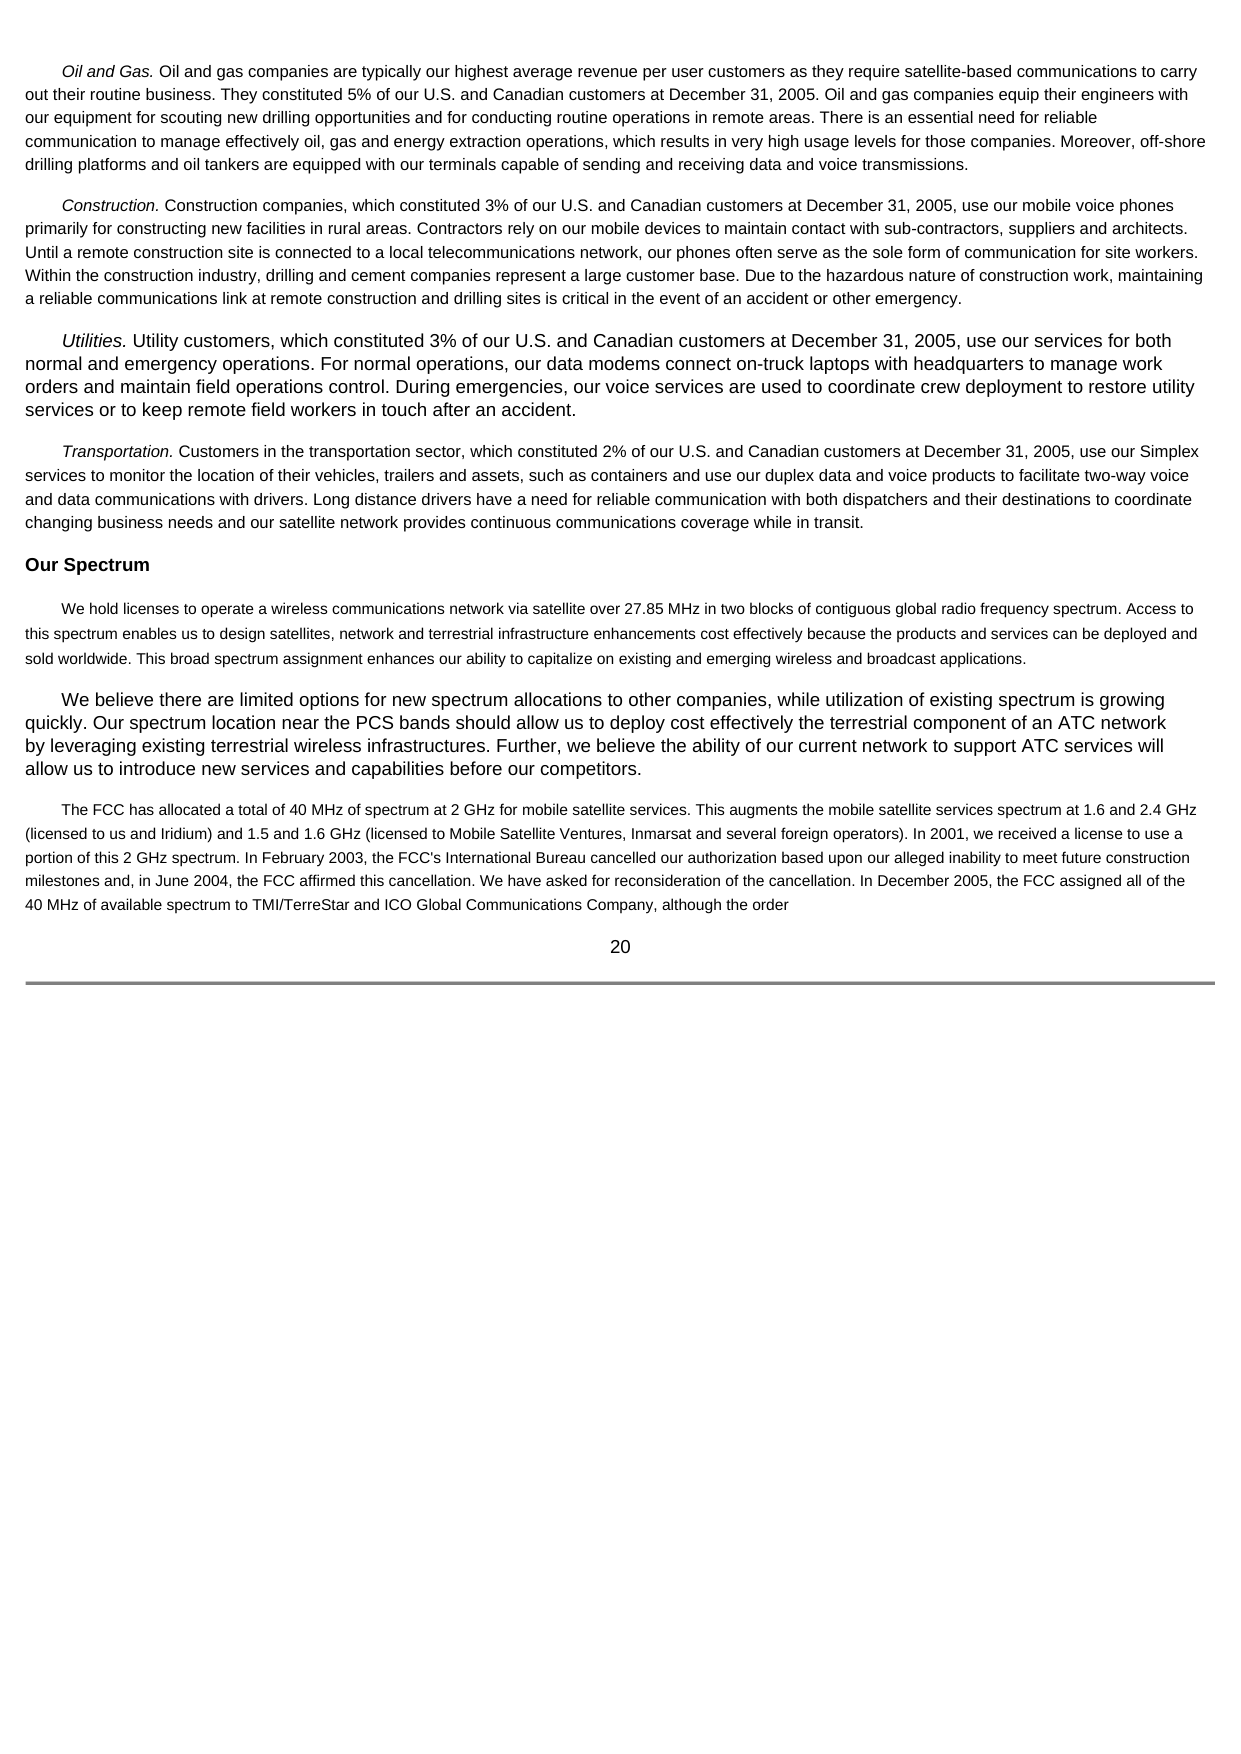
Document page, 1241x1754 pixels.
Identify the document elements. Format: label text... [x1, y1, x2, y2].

text The FCC has allocated a total of 40 MHz of spectrum at 2 GHz for mobile satellite services. This augments the mobile satellite services spectrum at 1.6 and 2.4 GHz (licensed to us and Iridium) and 1.5 and 1.6 GHz (licensed to Mobile Satellite Ventures, Inmarsat and several foreign operators). In 2001, we received a license to use a portion of this 2 GHz spectrum. In February 2003, the FCC's International Bureau cancelled our authorization based upon our alleged inability to meet future construction milestones and, in June 2004, the FCC affirmed this cancellation. We have asked for reconsideration of the cancellation. In December 2005, the FCC assigned all of the 40 MHz of available spectrum to TMI/TerreStar and ICO Global Communications Company, although the order [25, 801, 1205, 914]
text Our Spectrum [25, 554, 1213, 575]
picture [25, 981, 1215, 985]
text Construction. Construction companies, which constituted 3% of our U.S. and Canadian customers at December 31, 2005, use our mobile voice phones primarily for constructing new facilities in rural areas. Contractors rely on our mobile devices to maintain contact with sub-contractors, suppliers and architects. Until a remote construction site is connected to a local telecommunications network, our phones often serve as the sole form of communication for site workers. Within the construction industry, drilling and cement companies represent a large customer base. Due to the hazardous nature of construction work, maintaining a reliable communications link at remote construction and drilling sites is critical in the event of an accident or other emergency. [25, 196, 1211, 308]
text Transportation. Customers in the transportation sector, which constituted 2% of our U.S. and Canadian customers at December 31, 2005, use our Simplex services to monitor the location of their vehicles, trailers and assets, such as containers and use our duplex data and voice products to facilitate two-way voice and data communications with drivers. Long distance drivers have a need for reliable communication with both dispatchers and their destinations to coordinate changing business needs and our satellite network provides continuous communications coverage while in transit. [25, 442, 1211, 532]
text Utilities. Utility customers, which constituted 3% of our U.S. and Canadian customers at December 31, 2005, use our services for both normal and emergency operations. For normal operations, our data modems connect on-truck laptops with headquarters to manage work orders and maintain field operations control. During emergencies, our voice services are used to coordinate crew deployment to restore utility services or to keep remote field workers in touch after an accident. [25, 330, 1205, 420]
text 20 [25, 936, 1215, 957]
text We believe there are limited options for new spectrum allocations to other companies, while utilization of existing spectrum is growing quickly. Our spectrum location near the PCS bands should allow us to deploy cost effectively the terrestrial component of an ATC network by leveraging existing terrestrial wireless infrastructures. Further, we believe the ability of our current network to support ATC services will allow us to introduce new services and capabilities before our competitors. [25, 689, 1188, 779]
text We hold licenses to operate a wireless communications network via satellite over 27.85 MHz in two blocks of contiguous global radio frequency spectrum. Access to this spectrum enables us to design satellites, network and terrestrial infrastructure enhancements cost effectively because the products and services can be deployed and sold worldwide. This broad spectrum assignment enhances our ability to capitalize on existing and emerging wireless and broadcast applications. [25, 599, 1213, 667]
text Oil and Gas. Oil and gas companies are typically our highest average revenue per user customers as they require satellite-based communications to carry out their routine business. They constituted 5% of our U.S. and Canadian customers at December 31, 2005. Oil and gas companies equip their engineers with our equipment for scouting new drilling opportunities and for conducting routine operations in remote areas. There is an essential need for reliable communication to manage effectively oil, gas and energy extraction operations, which results in very high usage levels for those companies. Moreover, off-shore drilling platforms and oil tankers are equipped with our terminals capable of sending and receiving data and voice transmissions. [25, 61, 1207, 174]
